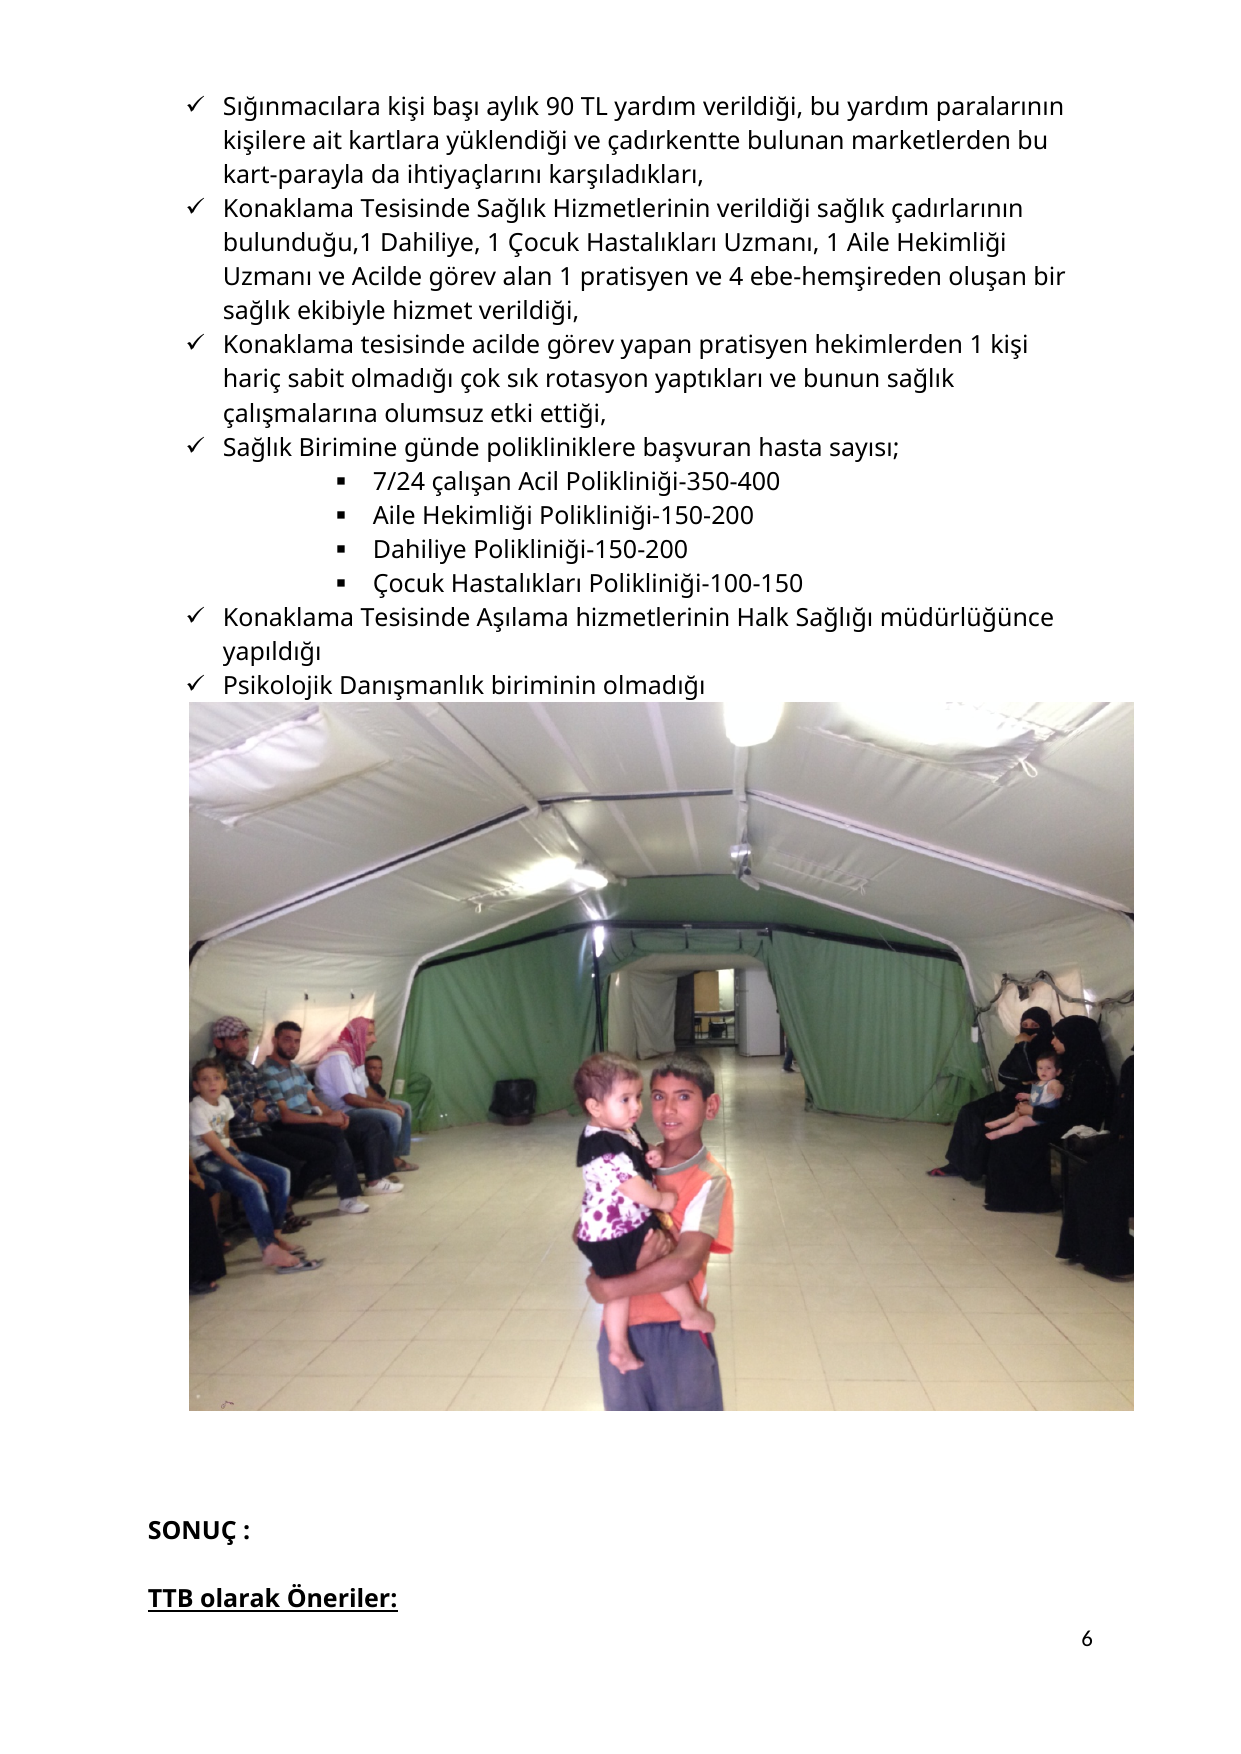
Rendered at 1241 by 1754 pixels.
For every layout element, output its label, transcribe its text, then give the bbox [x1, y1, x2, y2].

text SONUÇ : [148, 1513, 1093, 1547]
list Sağlık Birimine günde polikliniklere başvuran hasta sayısı; [185, 429, 1093, 463]
list Psikolojik Danışmanlık biriminin olmadığı [185, 668, 1093, 702]
list Konaklama Tesisinde Aşılama hizmetlerinin Halk Sağlığı müdürlüğünce yapıldığı [185, 599, 1093, 668]
list Konaklama Tesisinde Sağlık Hizmetlerinin verildiği sağlık çadırlarının bulunduğu,1 Dahiliye, 1 Çocuk Hastalıkları Uzmanı, 1 Aile Hekimliği Uzmanı ve Acilde görev alan 1 pratisyen ve 4 ebe-hemşireden oluşan bir sağlık ekibiyle hizmet verildiği, [185, 191, 1093, 327]
list Dahiliye Polikliniği-150-200 [335, 531, 1093, 566]
text TTB olarak Öneriler: [148, 1581, 1093, 1615]
list Aile Hekimliği Polikliniği-150-200 [335, 497, 1093, 531]
list Sığınmacılara kişi başı aylık 90 TL yardım verildiği, bu yardım paralarının kişilere ait kartlara yüklendiği ve çadırkentte bulunan marketlerden bu kart-parayla da ihtiyaçlarını karşıladıkları, [185, 89, 1093, 191]
list Konaklama tesisinde acilde görev yapan pratisyen hekimlerden 1 kişi hariç sabit olmadığı çok sık rotasyon yaptıkları ve bunun sağlık çalışmalarına olumsuz etki ettiği, [185, 327, 1093, 429]
list 7/24 çalışan Acil Polikliniği-350-400 [335, 463, 1093, 497]
list Çocuk Hastalıkları Polikliniği-100-150 [335, 566, 1093, 599]
picture [190, 702, 1133, 1411]
